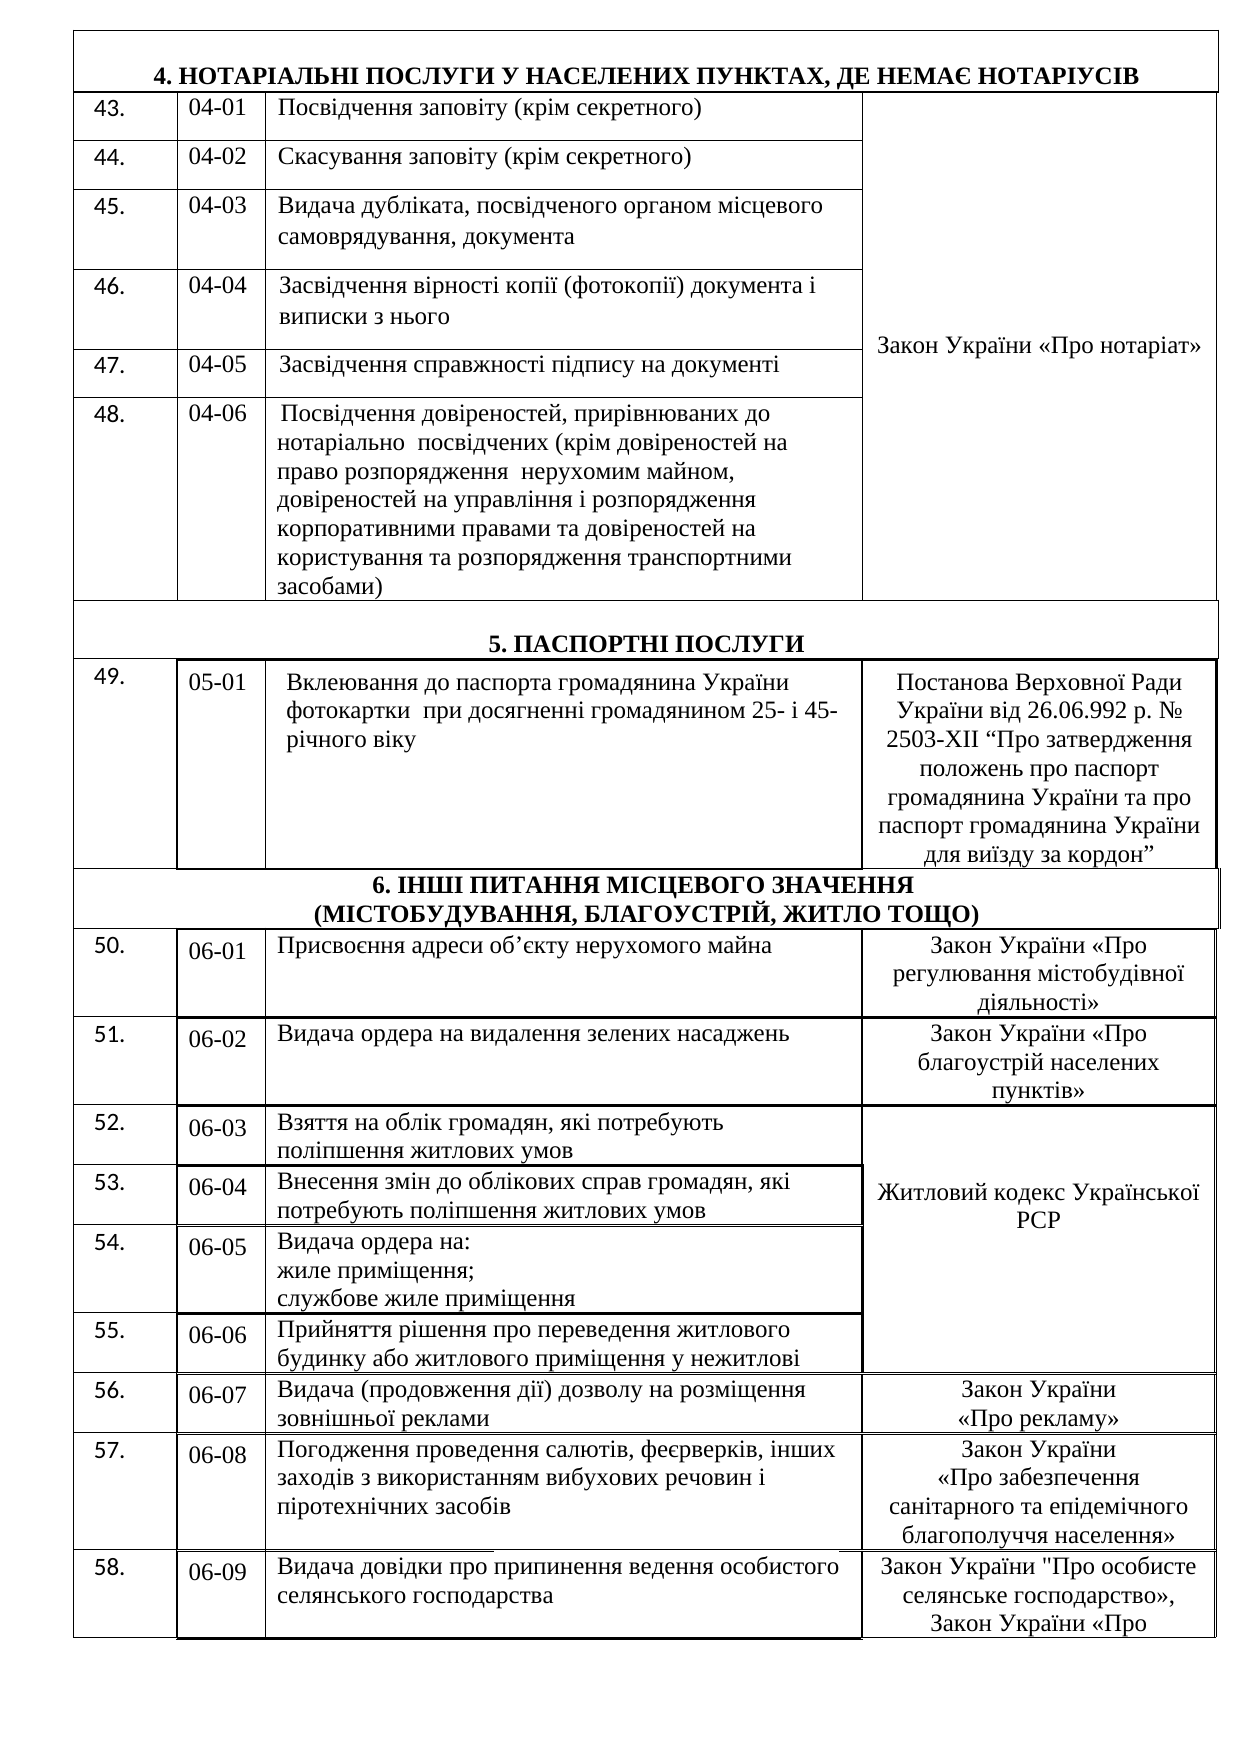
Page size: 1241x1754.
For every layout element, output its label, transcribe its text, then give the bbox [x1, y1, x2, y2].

table_cell [74, 1550, 176, 1637]
table_cell Закон України «Про благоустрій населених пунктів» [863, 1019, 1214, 1104]
table_cell Закон України «Про нотаріат» [863, 93, 1216, 599]
table_cell 04-04 [178, 270, 265, 348]
table_cell [74, 270, 177, 348]
table_cell 05-01 [178, 661, 265, 868]
table_cell Посвідчення довіреностей, прирівнюваних до нотаріально посвідчених (крім довіреностей на право розпорядження нерухомим майном, довіреностей на управління і розпорядження корпоративними правами та довіреностей на користування та розпорядження транспортними засобами) [266, 398, 862, 599]
table_cell 5. ПАСПОРТНІ ПОСЛУГИ [74, 601, 1218, 658]
table_cell Закон України «Про регулювання містобудівної діяльності» [863, 930, 1214, 1016]
table_cell Видача (продовження дії) дозволу на розміщення зовнішньої реклами [266, 1375, 861, 1432]
table_cell Вклеювання до паспорта громадянина України фотокартки при досягненні громадянином 25- і 45-річного віку [266, 661, 861, 868]
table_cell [266, 1552, 861, 1637]
table_cell 06-07 [178, 1375, 265, 1432]
table_cell 06-06 [178, 1315, 265, 1372]
table_cell 04-02 [178, 141, 265, 189]
table_cell [74, 141, 177, 189]
table_cell Присвоєння адреси об’єкту нерухомого майна [266, 930, 861, 1016]
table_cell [863, 1552, 1214, 1637]
table_cell 4. НОТАРІАЛЬНІ ПОСЛУГИ У НАСЕЛЕНИХ ПУНКТАХ, ДЕ НЕМАЄ НОТАРІУСІВ [74, 31, 1218, 91]
table_cell 04-05 [178, 350, 265, 397]
table_cell Видача дубліката, посвідченого органом місцевого самоврядування, документа [266, 190, 862, 269]
table_cell 06-04 [178, 1167, 265, 1224]
table_cell Скасування заповіту (крім секретного) [266, 141, 862, 189]
table_cell 06-05 [178, 1227, 265, 1312]
table_cell 06-01 [178, 930, 265, 1016]
table_cell [74, 350, 177, 397]
table_cell 6. ІНШІ ПИТАННЯ МІСЦЕВОГО ЗНАЧЕННЯ (МІСТОБУДУВАННЯ, БЛАГОУСТРІЙ, ЖИТЛО ТОЩО) [74, 869, 1218, 927]
table_cell Засвідчення справжності підпису на документі [266, 350, 862, 397]
table_cell Видача ордера на: жиле приміщення; службове жиле приміщення [266, 1227, 861, 1312]
table_cell 06-08 [178, 1435, 265, 1549]
table_cell Взяття на облік громадян, які потребують поліпшення житлових умов [266, 1107, 861, 1164]
table_cell 06-09 [178, 1552, 265, 1637]
table_cell Посвідчення заповіту (крім секретного) [266, 93, 862, 140]
table_cell [74, 1225, 176, 1312]
table_cell 04-01 [178, 93, 265, 140]
table_cell [74, 190, 177, 269]
table_cell 04-06 [178, 398, 265, 599]
table_cell [74, 1105, 176, 1164]
table_cell [74, 659, 176, 868]
table_cell [74, 1017, 176, 1104]
table_cell [74, 398, 177, 599]
table_cell [74, 929, 176, 1016]
table_cell [74, 1313, 176, 1372]
table_cell Прийняття рішення про переведення житлового будинку або житлового приміщення у нежитлові [266, 1315, 861, 1372]
table_cell Видача ордера на видалення зелених насаджень [266, 1019, 861, 1104]
table_cell 04-03 [178, 190, 265, 269]
table_cell [74, 1373, 176, 1432]
table_cell 06-02 [178, 1019, 265, 1104]
table_cell [74, 1165, 176, 1224]
table_cell 06-03 [178, 1107, 265, 1164]
table_cell Житловий кодекс Української РСР [863, 1107, 1214, 1372]
table_cell Постанова Верховної Ради України від 26.06.992 р. № 2503-ХII “Про затвердження положень про паспорт громадянина України та про паспорт громадянина України для виїзду за кордон” [863, 661, 1215, 868]
table_cell [74, 1433, 176, 1549]
table_cell Внесення змін до облікових справ громадян, які потребують поліпшення житлових умов [266, 1167, 861, 1224]
table_cell Закон України «Про рекламу» [863, 1375, 1214, 1432]
table_cell [74, 93, 177, 140]
table_cell Погодження проведення салютів, феєрверків, інших заходів з використанням вибухових речовин і піротехнічних засобів [266, 1435, 861, 1549]
table_cell Засвідчення вірності копії (фотокопії) документа і виписки з нього [266, 270, 862, 348]
table_cell Закон України «Про забезпечення санітарного та епідемічного благополуччя населення» [863, 1435, 1214, 1549]
